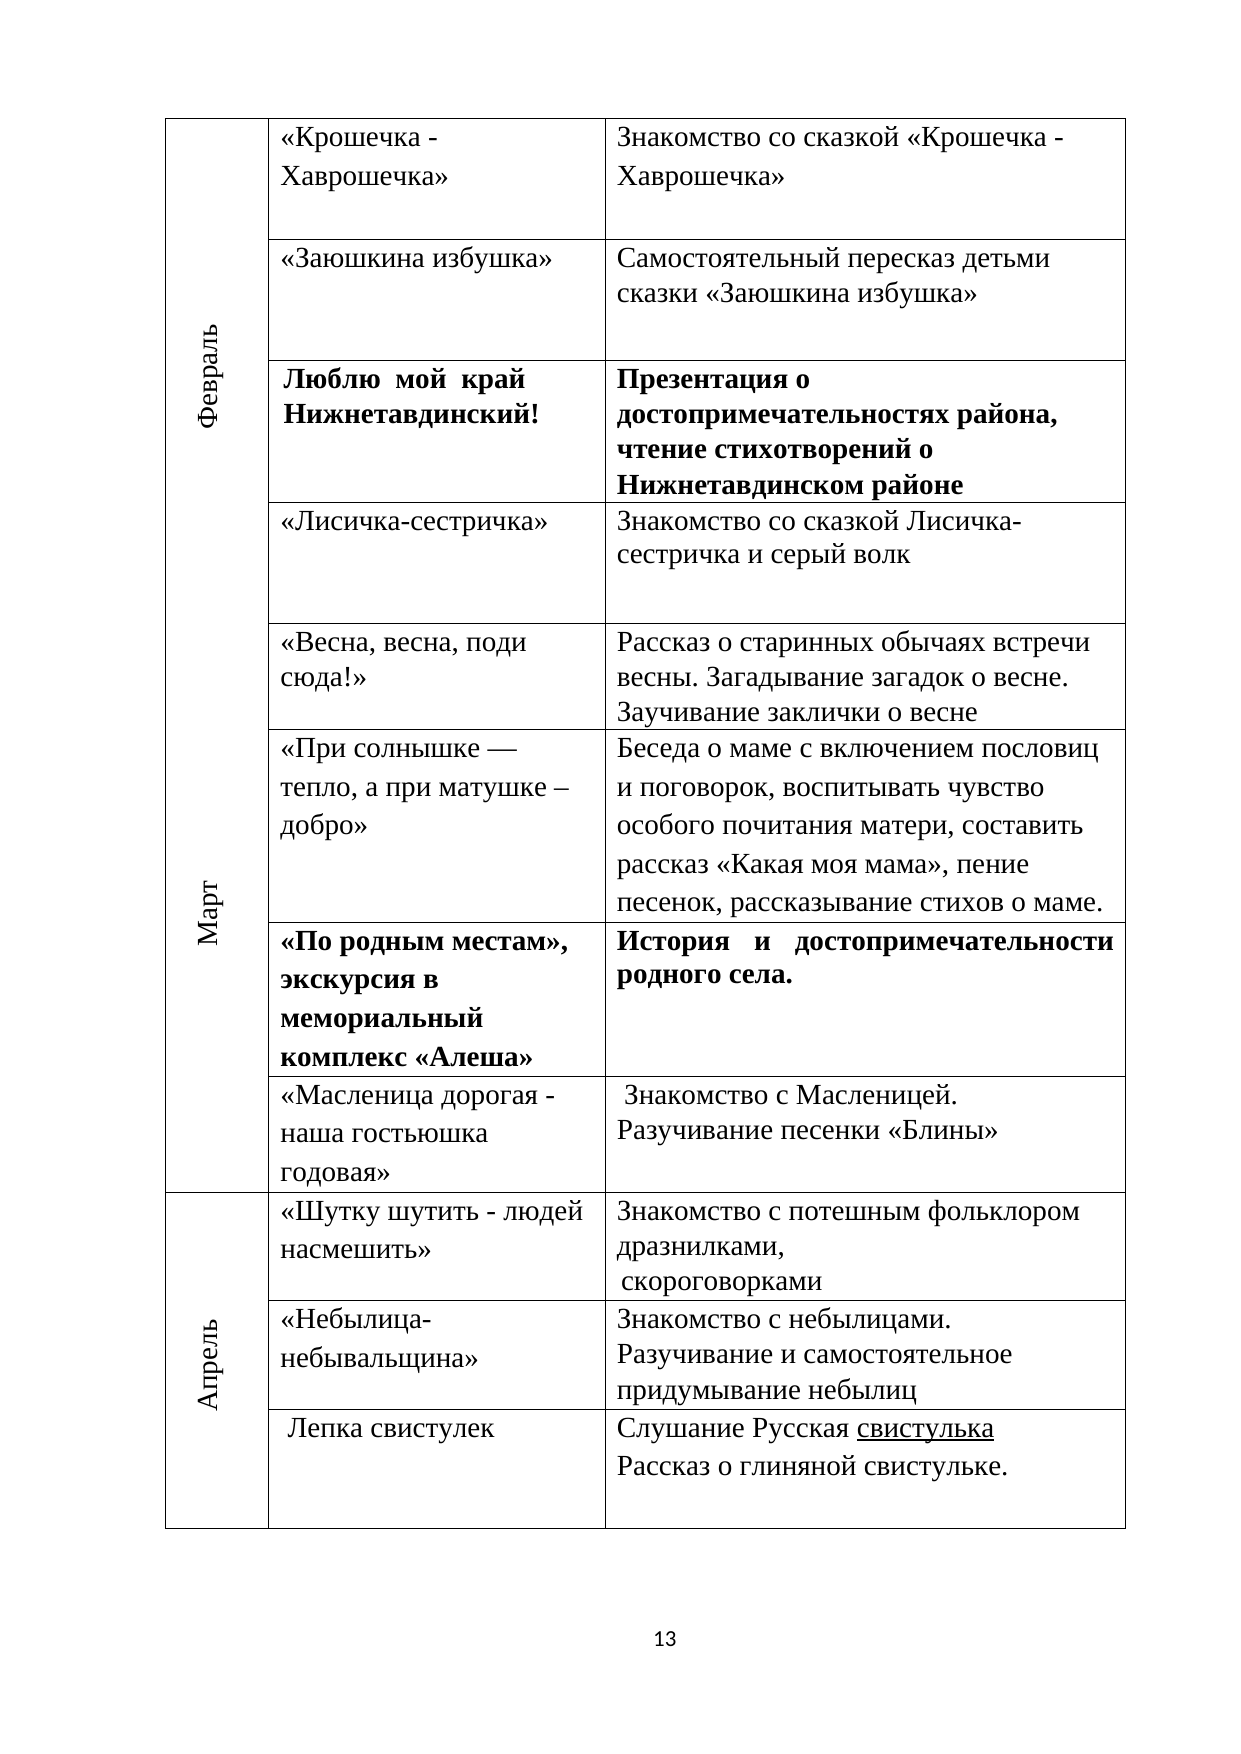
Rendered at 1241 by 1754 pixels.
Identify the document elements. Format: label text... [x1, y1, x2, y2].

table_cell Знакомство с Масленицей. Разучивание песенки «Блины» [606, 1077, 1125, 1192]
table_cell «Масленица дорогая - наша гостьюшка годовая» [269, 1077, 605, 1192]
table_cell Знакомство с небылицами. Разучивание и самостоятельное придумывание небылиц [606, 1301, 1125, 1409]
table_cell Февраль [166, 119, 268, 623]
table_cell «Шутку шутить - людей насмешить» [269, 1193, 605, 1300]
table_cell Рассказ о старинных обычаях встречи весны. Загадывание загадок о весне. Заучивание заклички о весне [606, 624, 1125, 729]
table_cell Слушание Русская свистулька Рассказ о глиняной свистульке. [606, 1410, 1125, 1527]
table_cell Самостоятельный пересказ детьми сказки «Заюшкина избушка» [606, 240, 1125, 360]
table_cell Апрель [166, 1193, 268, 1527]
table_cell История и достопримечательности родного села. [606, 923, 1125, 1076]
table_cell «Небылица- небывальщина» [269, 1301, 605, 1409]
table_cell Март [166, 624, 268, 1192]
table_cell Знакомство со сказкой «Крошечка - Хаврошечка» [606, 119, 1125, 239]
table_cell Лепка свистулек [269, 1410, 605, 1527]
table_cell «Весна, весна, поди сюда!» [269, 624, 605, 729]
table_cell «Крошечка - Хаврошечка» [269, 119, 605, 239]
table_cell «При солнышке — тепло, а при матушке – добро» [269, 730, 605, 922]
table_cell Знакомство со сказкой Лисичка-сестричка и серый волк [606, 503, 1125, 623]
table_cell «Заюшкина избушка» [269, 240, 605, 360]
table_cell «Лисичка-сестричка» [269, 503, 605, 623]
table_cell Беседа о маме с включением пословиц и поговорок, воспитывать чувство особого почитания матери, составить рассказ «Какая моя мама», пение песенок, рассказывание стихов о маме. [606, 730, 1125, 922]
table_cell «По родным местам», экскурсия в мемориальный комплекс «Алеша» [269, 923, 605, 1076]
table_cell Презентация о достопримечательностях района, чтение стихотворений о Нижнетавдинском районе [606, 361, 1125, 502]
table_cell Люблю мой край Нижнетавдинский! [269, 361, 605, 502]
table_cell Знакомство с потешным фольклором дразнилками, скороговорками [606, 1193, 1125, 1300]
